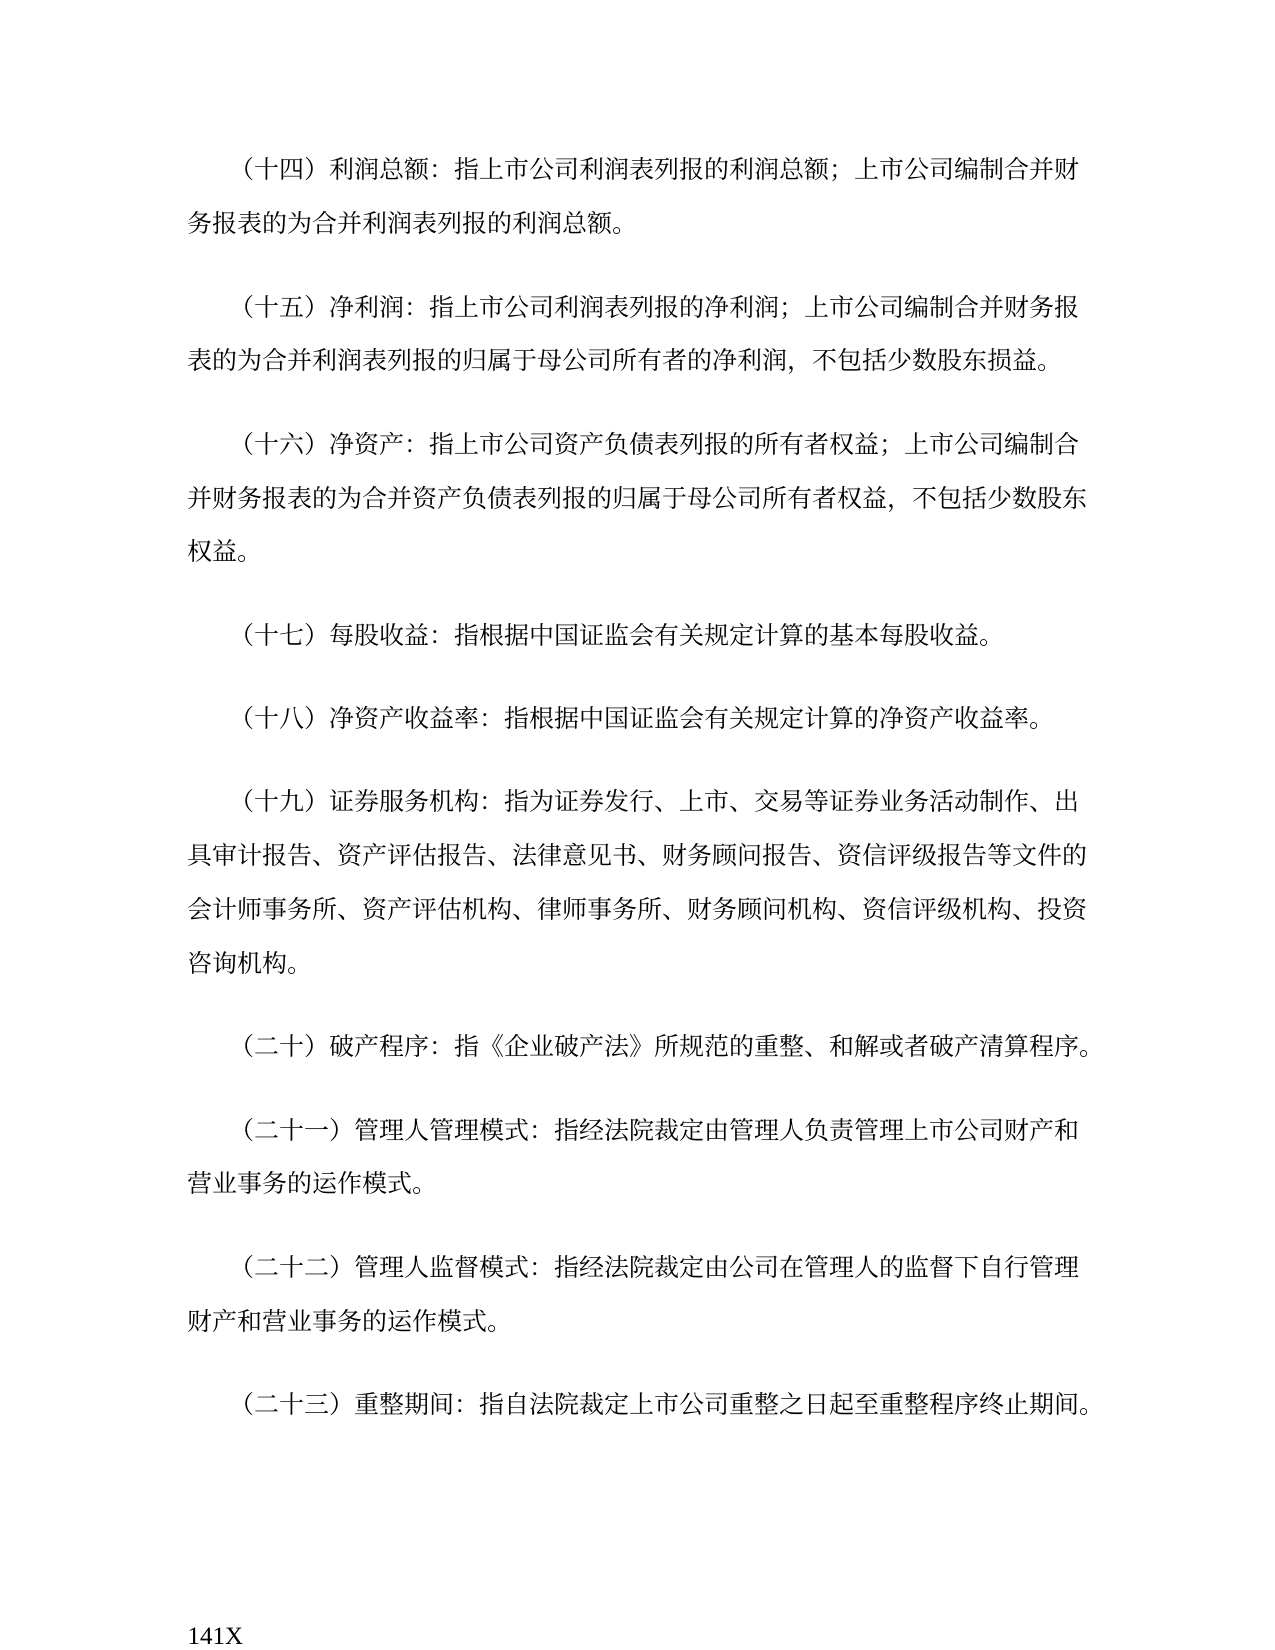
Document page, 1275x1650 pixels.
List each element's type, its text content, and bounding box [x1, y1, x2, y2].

text （十七）每股收益：指根据中国证监会有关规定计算的基本每股收益。 [187, 615, 1087, 651]
text （十四）利润总额：指上市公司利润表列报的利润总额；上市公司编制合并财务报表的为合并利润表列报的利润总额。 [187, 150, 1087, 240]
text （十六）净资产：指上市公司资产负债表列报的所有者权益；上市公司编制合并财务报表的为合并资产负债表列报的归属于母公司所有者权益，不包括少数股东权益。 [187, 424, 1087, 568]
text （二十）破产程序：指《企业破产法》所规范的重整、和解或者破产清算程序。 [187, 1027, 1087, 1063]
text （二十二）管理人监督模式：指经法院裁定由公司在管理人的监督下自行管理财产和营业事务的运作模式。 [187, 1247, 1087, 1337]
text （二十三）重整期间：指自法院裁定上市公司重整之日起至重整程序终止期间。 [187, 1385, 1087, 1421]
text （二十一）管理人管理模式：指经法院裁定由管理人负责管理上市公司财产和营业事务的运作模式。 [187, 1110, 1087, 1200]
text （十九）证券服务机构：指为证券发行、上市、交易等证券业务活动制作、出具审计报告、资产评估报告、法律意见书、财务顾问报告、资信评级报告等文件的会计师事务所、资产评估机构、律师事务所、财务顾问机构、资信评级机构、投资咨询机构。 [187, 782, 1087, 979]
text （十五）净利润：指上市公司利润表列报的净利润；上市公司编制合并财务报表的为合并利润表列报的归属于母公司所有者的净利润，不包括少数股东损益。 [187, 287, 1087, 377]
text （十八）净资产收益率：指根据中国证监会有关规定计算的净资产收益率。 [187, 699, 1087, 735]
